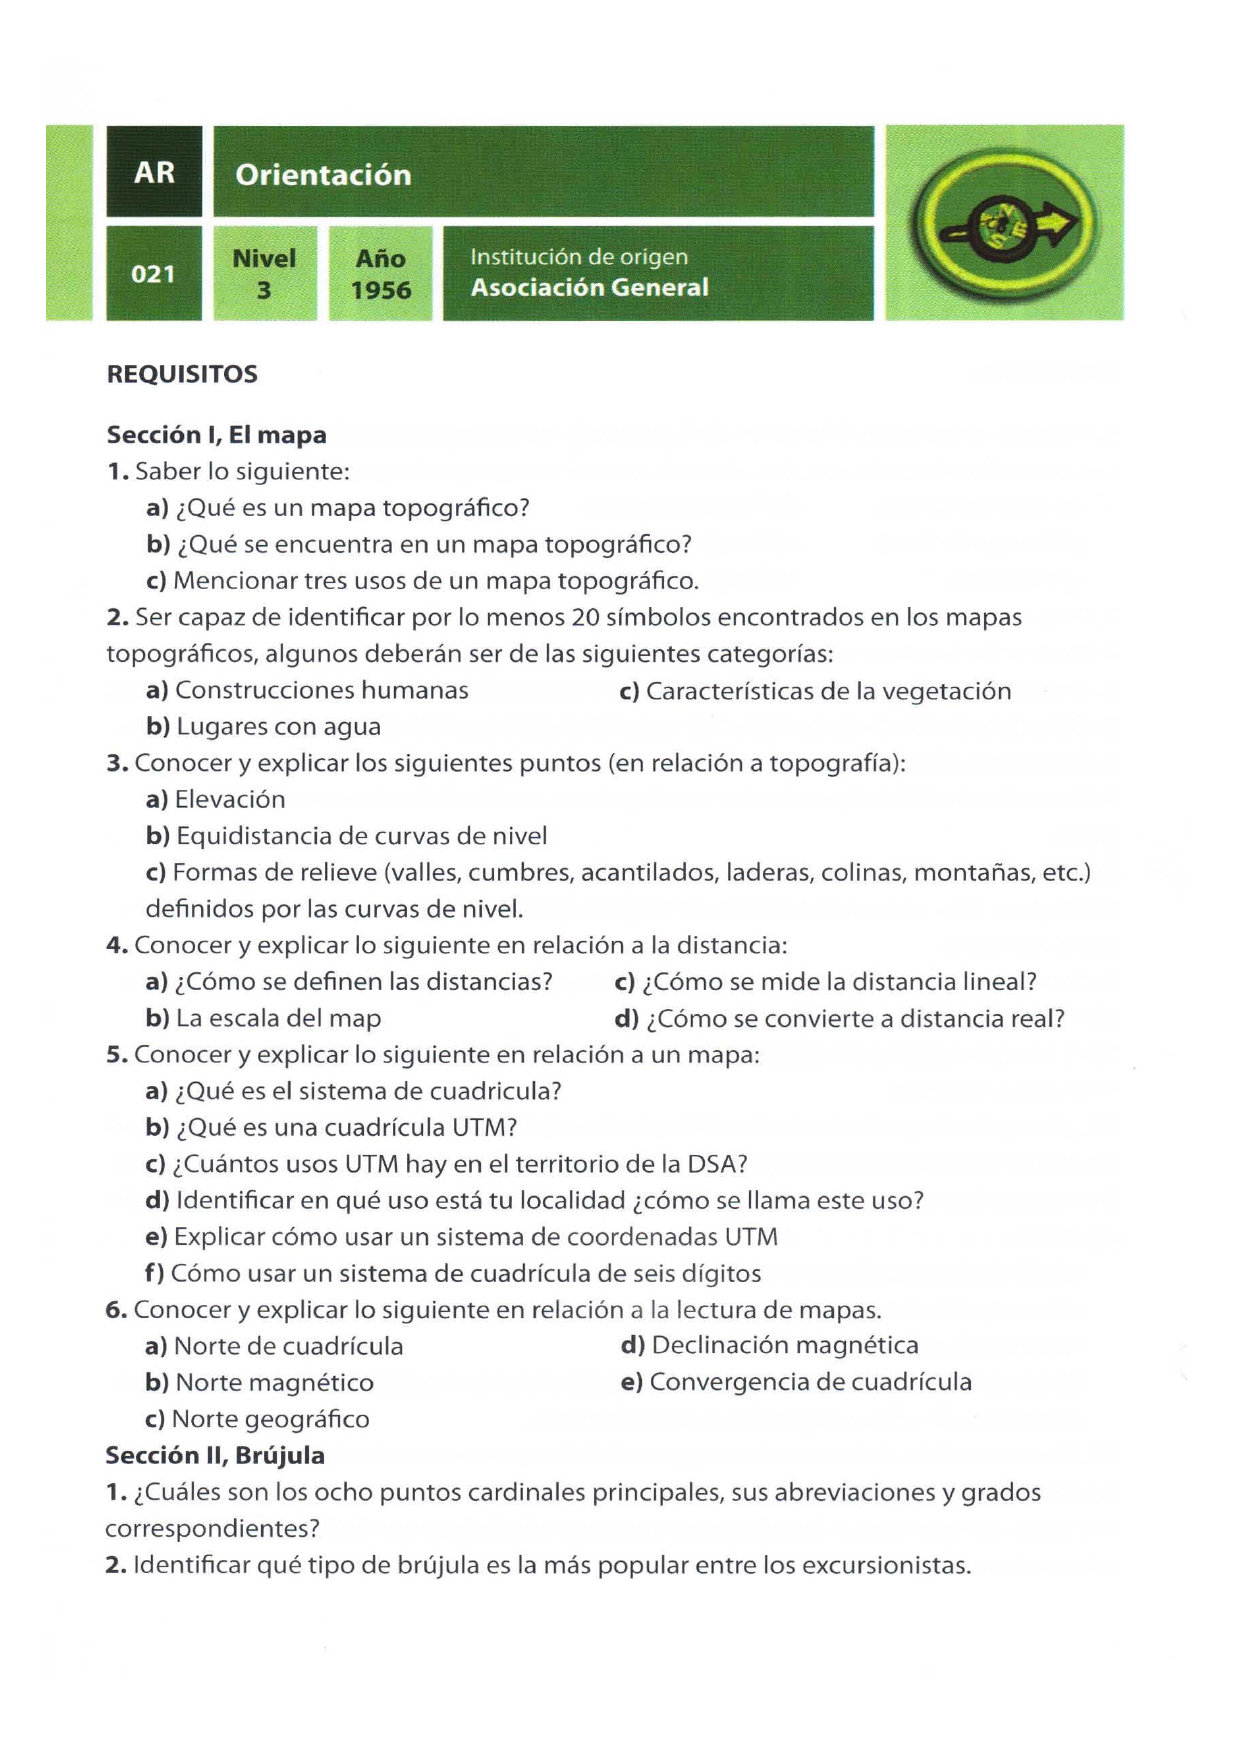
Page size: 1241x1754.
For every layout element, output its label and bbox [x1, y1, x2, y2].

picture [46, 62, 1187, 1682]
